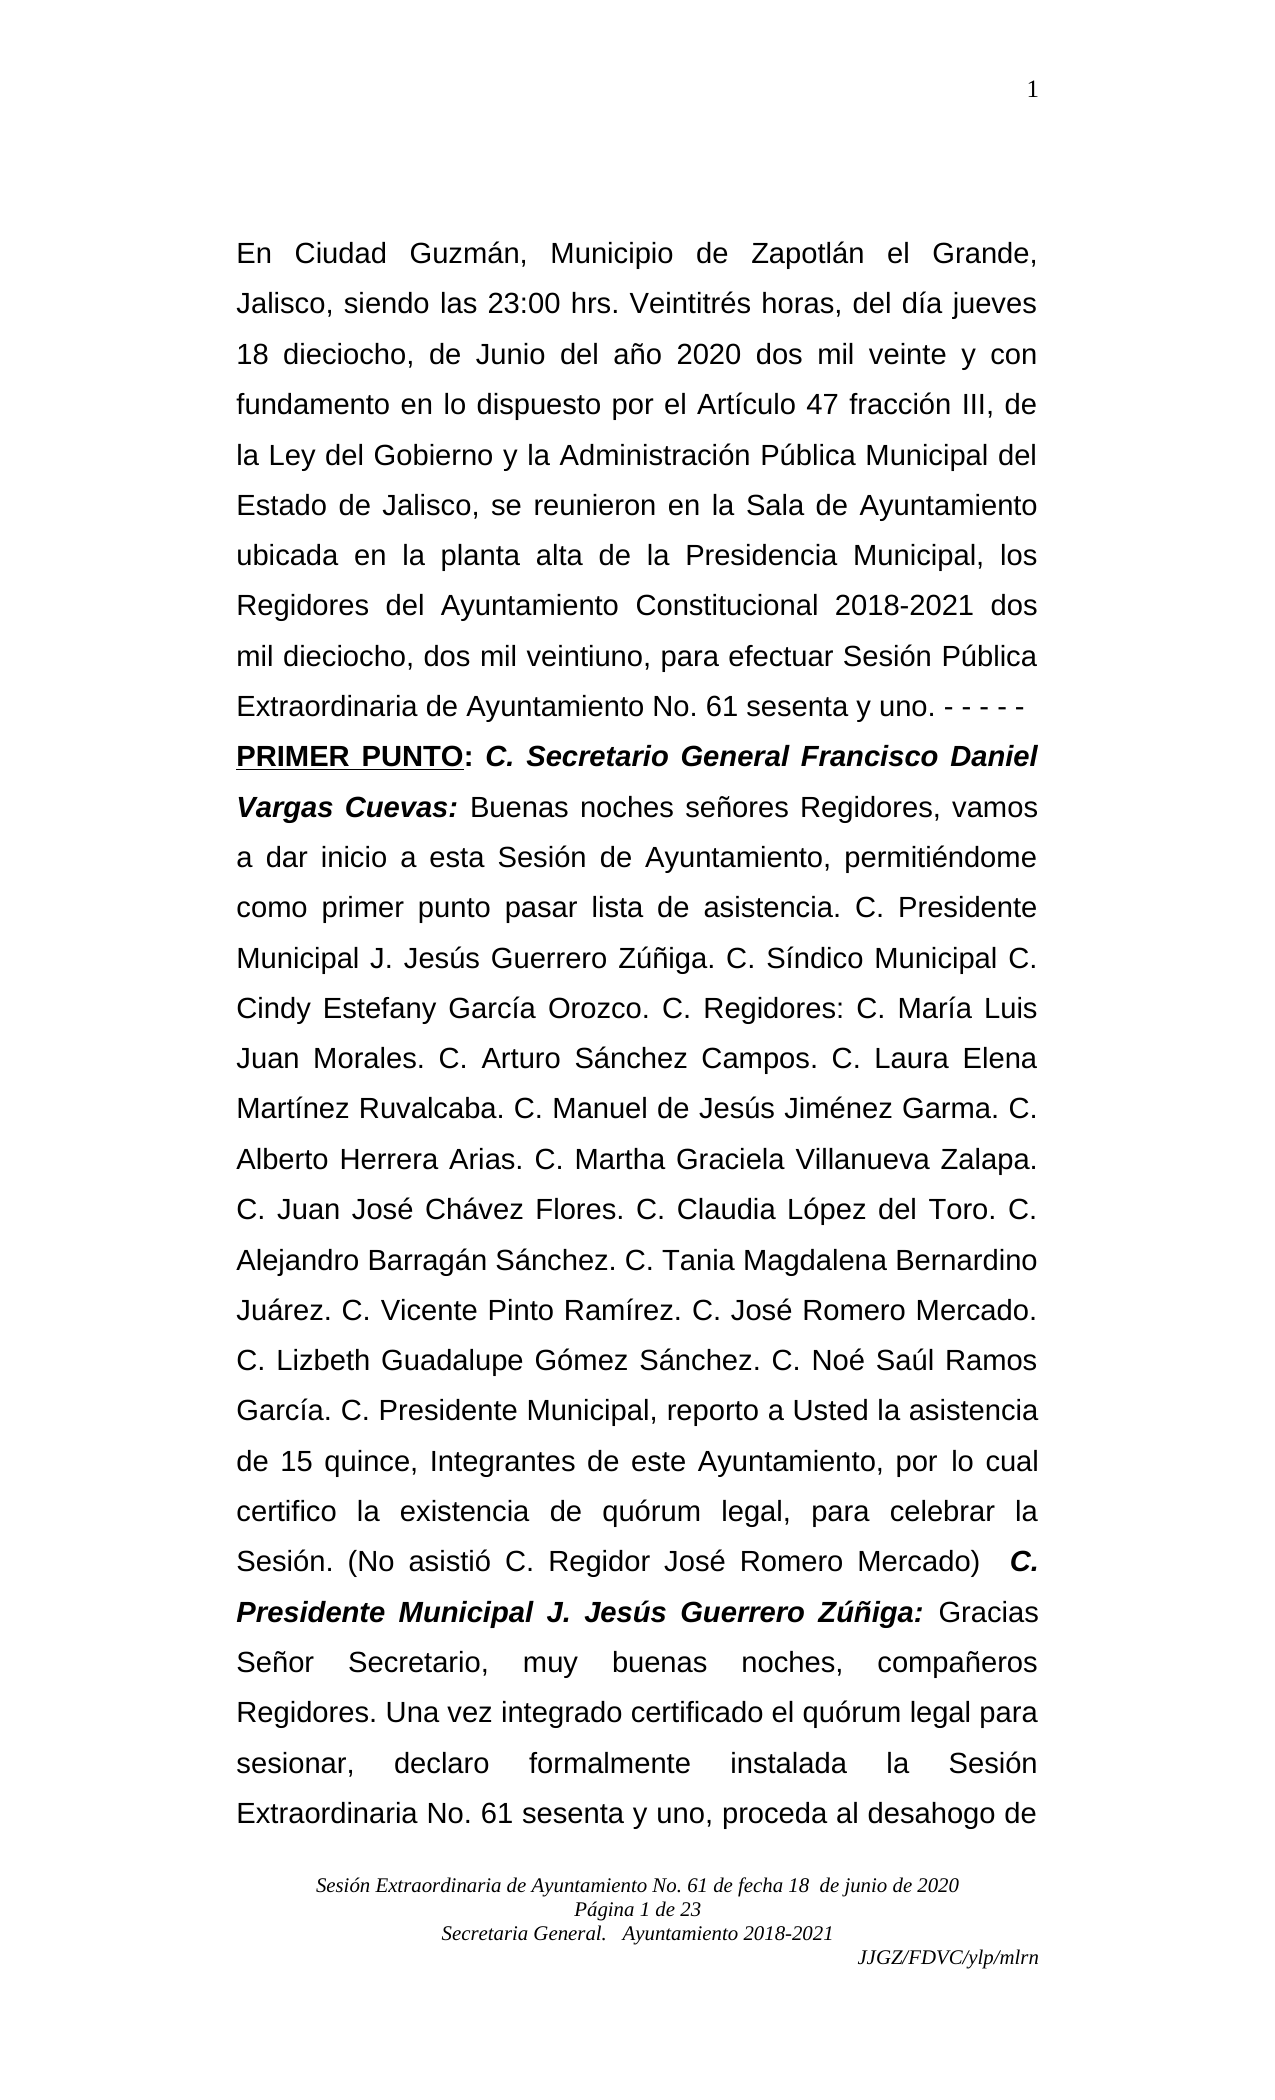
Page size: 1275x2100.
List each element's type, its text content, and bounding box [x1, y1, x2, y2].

text En Ciudad Guzmán, Municipio de Zapotlán el Grande, Jalisco, siendo las 23:00 hrs. Veintitrés horas, del día jueves 18 dieciocho, de Junio del año 2020 dos mil veinte y con fundamento en lo dispuesto por el Artículo 47 fracción III, de la Ley del Gobierno y la Administración Pública Municipal del Estado de Jalisco, se reunieron en la Sala de Ayuntamiento ubicada en la planta alta de la Presidencia Municipal, los Regidores del Ayuntamiento Constitucional 2018-2021 dos mil dieciocho, dos mil veintiuno, para efectuar Sesión Pública Extraordinaria de Ayuntamiento No. 61 sesenta y uno. - - - - - [236, 236, 1039, 723]
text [236, 739, 1039, 1829]
